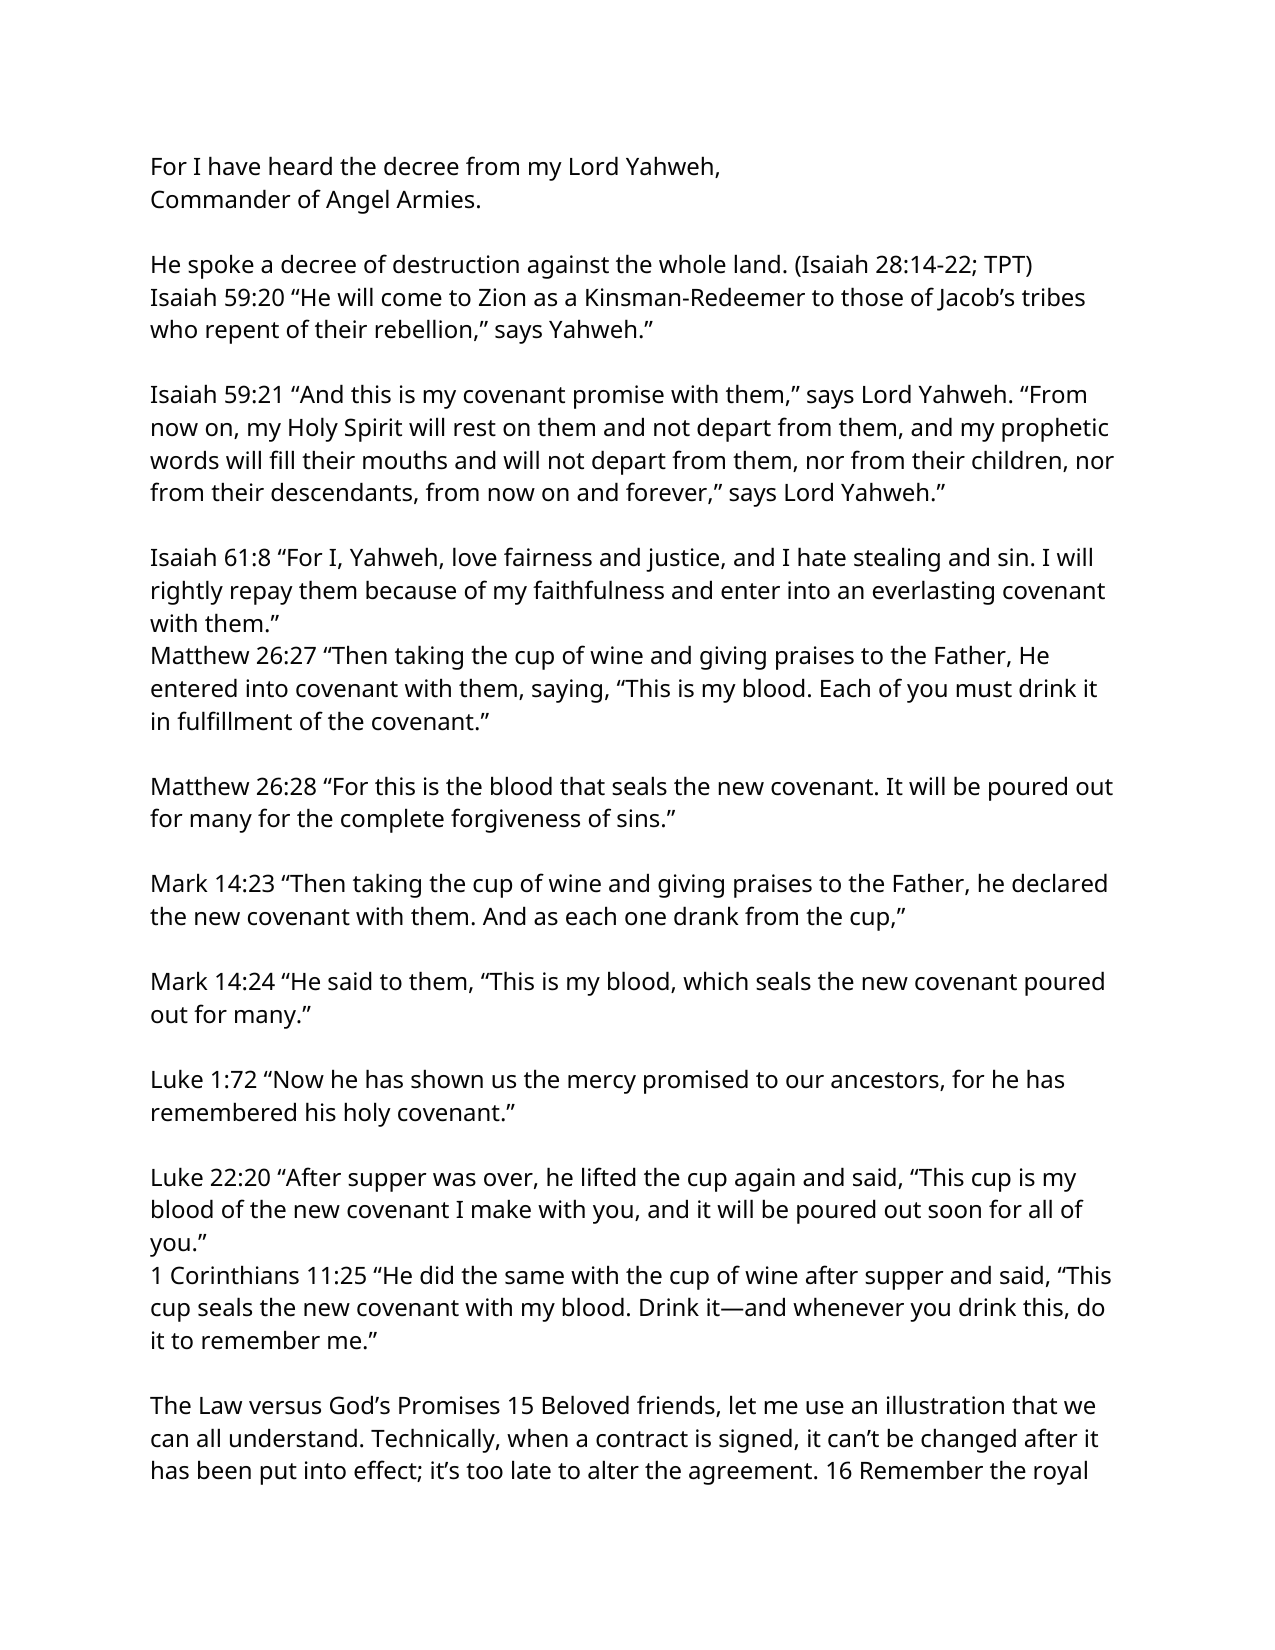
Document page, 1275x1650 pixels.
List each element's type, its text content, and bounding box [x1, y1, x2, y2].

text Commander of Angel Armies. [150, 183, 1125, 215]
text Isaiah 59:20 “He will come to Zion as a Kinsman-Redeemer to those of Jacob’s tribes who repent of their rebellion,” says Yahweh.” [150, 280, 1125, 346]
text He spoke a decree of destruction against the whole land. (Isaiah 28:14-22; TPT) [150, 248, 1125, 280]
text Isaiah 59:21 “And this is my covenant promise with them,” says Lord Yahweh. “From now on, my Holy Spirit will rest on them and not depart from them, and my prophetic words will fill their mouths and will not depart from them, nor from their children, nor from their descendants, from now on and forever,” says Lord Yahweh.” [150, 378, 1125, 509]
text Isaiah 61:8 “For I, Yahweh, love fairness and justice, and I hate stealing and sin. I will rightly repay them because of my faithfulness and enter into an everlasting covenant with them.” [150, 541, 1125, 639]
text Matthew 26:27 “Then taking the cup of wine and giving praises to the Father, He entered into covenant with them, saying, “This is my blood. Each of you must drink it in fulfillment of the covenant.” [150, 639, 1125, 737]
text 1 Corinthians 11:25 “He did the same with the cup of wine after supper and said, “This cup seals the new covenant with my blood. Drink it—and whenever you drink this, do it to remember me.” [150, 1258, 1125, 1356]
text Matthew 26:28 “For this is the blood that seals the new covenant. It will be poured out for many for the complete forgiveness of sins.” [150, 769, 1125, 835]
text Mark 14:24 “He said to them, “This is my blood, which seals the new covenant poured out for many.” [150, 965, 1125, 1030]
text Luke 22:20 “After supper was over, he lifted the cup again and said, “This cup is my blood of the new covenant I make with you, and it will be poured out soon for all of you.” [150, 1161, 1125, 1258]
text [150, 1389, 1125, 1487]
text Mark 14:23 “Then taking the cup of wine and giving praises to the Father, he declared the new covenant with them. And as each one drank from the cup,” [150, 867, 1125, 932]
text Luke 1:72 “Now he has shown us the mercy promised to our ancestors, for he has remembered his holy covenant.” [150, 1063, 1125, 1128]
text For I have heard the decree from my Lord Yahweh, [150, 150, 1125, 183]
